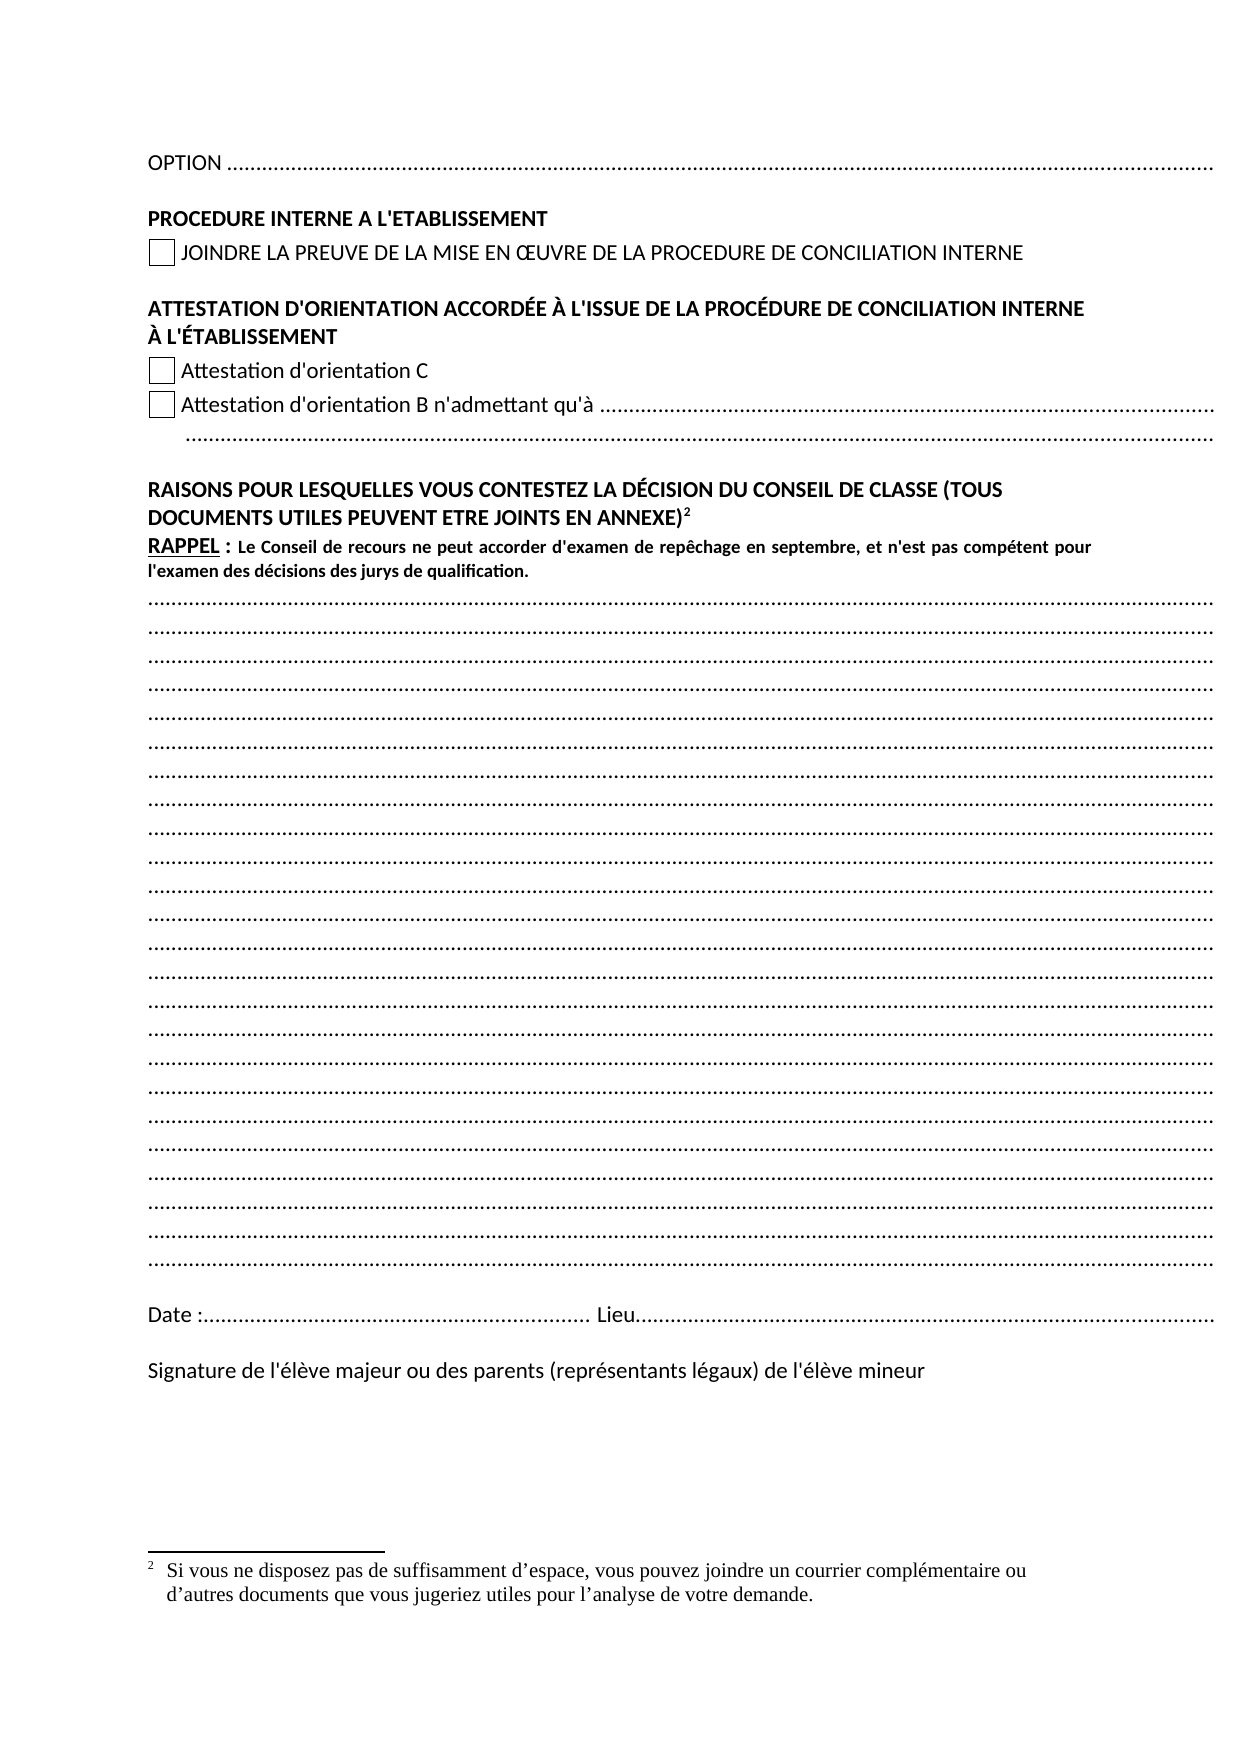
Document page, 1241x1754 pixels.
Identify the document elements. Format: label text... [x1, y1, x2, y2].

text Raisons pour lesquelles vous contestez la décision du Conseil de classe (tous documents utiles peuvent etre joints en annexe) [148, 475, 1093, 531]
text PROCEDURE INTERNE A L'ETABLISSEMENT [148, 204, 1093, 232]
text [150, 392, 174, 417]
text Attestation d'orientation accordée à l'issue de la procédure de conciliation interne à l'établissement [148, 294, 1093, 350]
text OPTION [148, 148, 1093, 176]
text Signature de l'élève majeur ou des parents (représentants légaux) de l'élève mineur [148, 1356, 1093, 1384]
table_header JOINDRE LA PREUVE DE LA MISE EN ŒUVRE DE LA PROCEDURE DE CONCILIATION INTERNE [136, 232, 1081, 266]
text Date : Lieu [148, 1300, 1093, 1328]
text Rappel : Le Conseil de recours ne peut accorder d'examen de repêchage en septembre, et n'est pas compétent pour l'examen des décisions des jurys de qualification. [148, 531, 1093, 582]
text Attestation d'orientation C [148, 356, 1093, 384]
text Attestation d'orientation B n'admettant qu'à [175, 391, 1093, 418]
